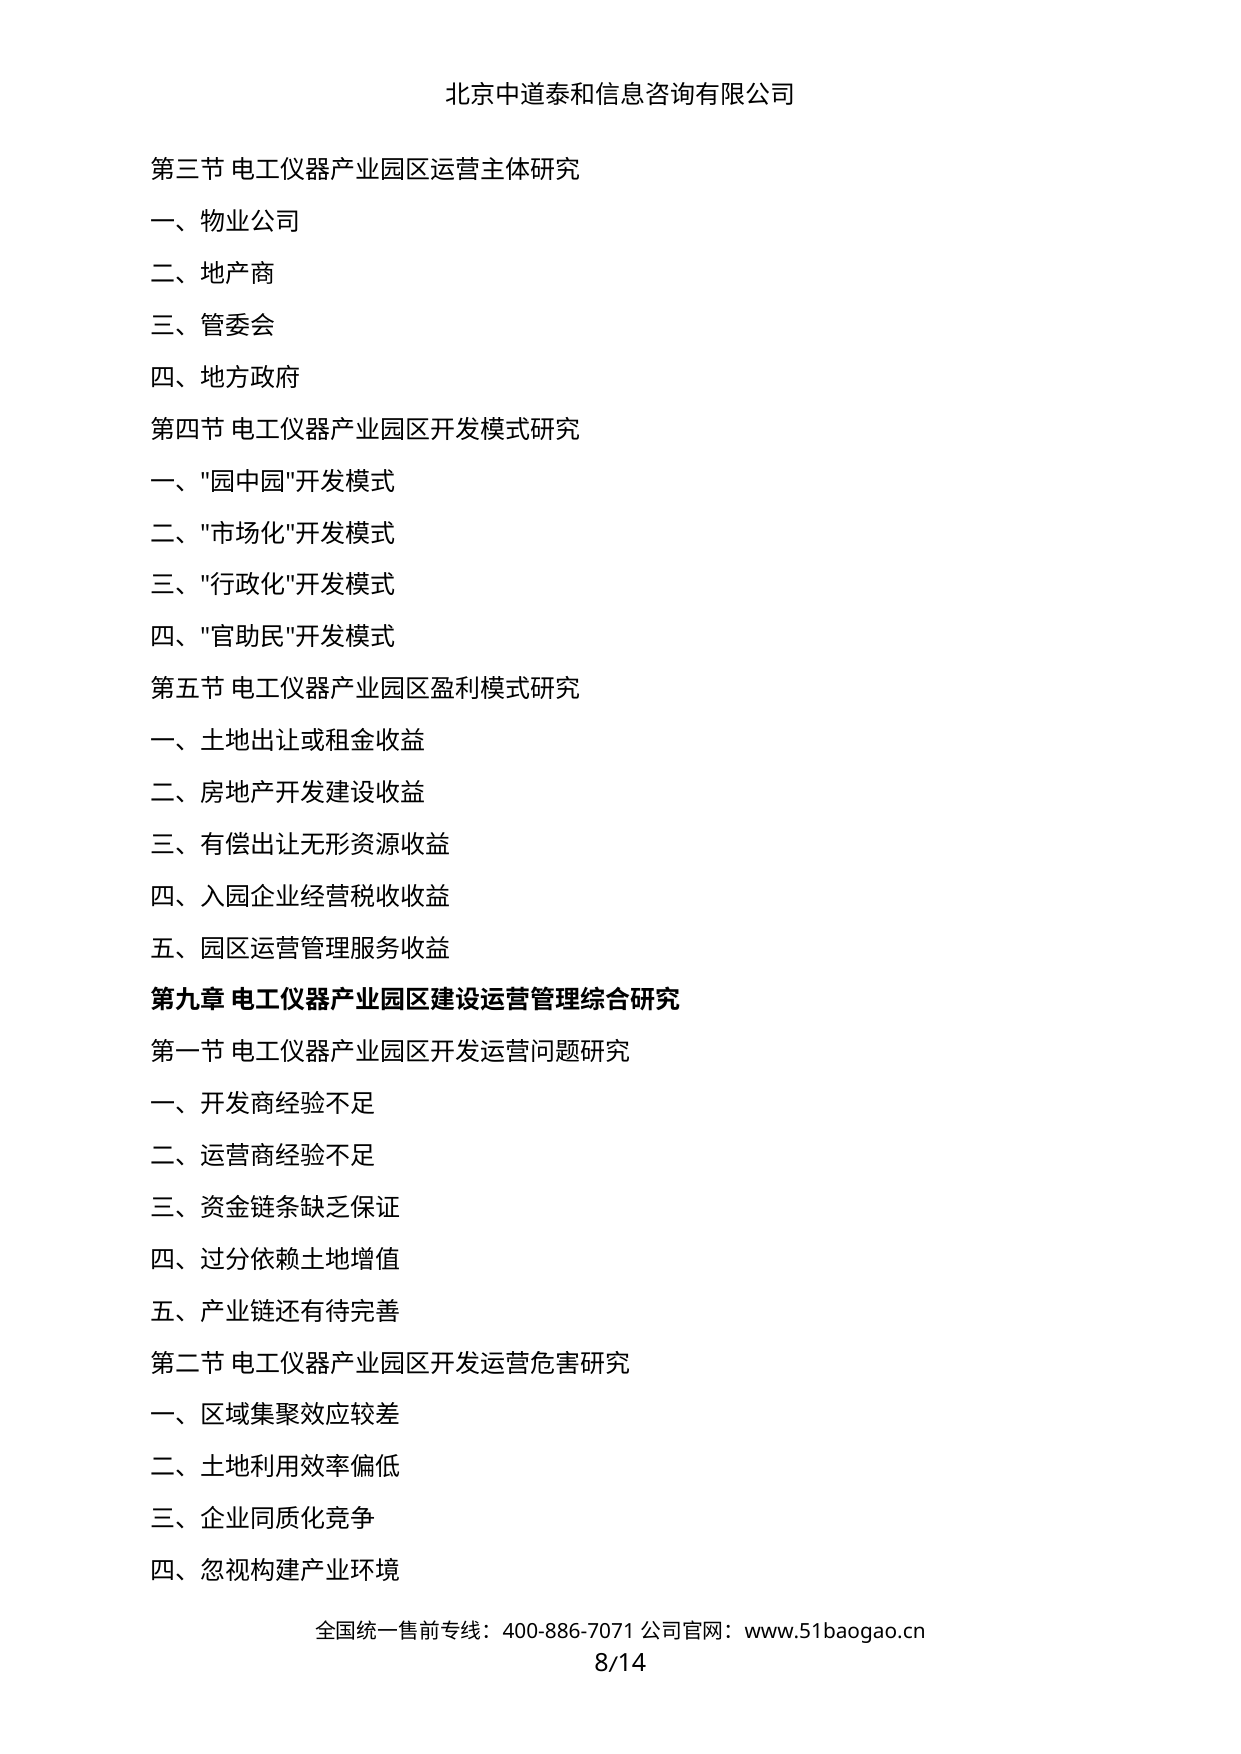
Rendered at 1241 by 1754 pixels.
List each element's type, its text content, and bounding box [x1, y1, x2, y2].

text 四、入园企业经营税收收益 [150, 876, 1090, 912]
text 二、土地利用效率偏低 [150, 1447, 1090, 1483]
text 一、区域集聚效应较差 [150, 1395, 1090, 1431]
text 四、忽视构建产业环境 [150, 1551, 1090, 1587]
text 五、园区运营管理服务收益 [150, 928, 1090, 964]
text 第五节 电工仪器产业园区盈利模式研究 [150, 669, 1090, 705]
text 三、管委会 [150, 306, 1090, 342]
text 一、开发商经验不足 [150, 1084, 1090, 1120]
text 三、企业同质化竞争 [150, 1499, 1090, 1535]
text 二、房地产开发建设收益 [150, 772, 1090, 809]
text 四、过分依赖土地增值 [150, 1239, 1090, 1276]
text 四、地方政府 [150, 357, 1090, 394]
text 第四节 电工仪器产业园区开发模式研究 [150, 409, 1090, 446]
text 二、"市场化"开发模式 [150, 513, 1090, 549]
text 三、资金链条缺乏保证 [150, 1187, 1090, 1224]
text 第一节 电工仪器产业园区开发运营问题研究 [150, 1032, 1090, 1068]
text 三、有偿出让无形资源收益 [150, 824, 1090, 861]
text 四、"官助民"开发模式 [150, 617, 1090, 653]
text 一、物业公司 [150, 202, 1090, 238]
text 一、"园中园"开发模式 [150, 461, 1090, 497]
text 第二节 电工仪器产业园区开发运营危害研究 [150, 1343, 1090, 1379]
text 一、土地出让或租金收益 [150, 721, 1090, 757]
text 二、运营商经验不足 [150, 1136, 1090, 1172]
text 第三节 电工仪器产业园区运营主体研究 [150, 150, 1090, 186]
text 五、产业链还有待完善 [150, 1291, 1090, 1327]
text 第九章 电工仪器产业园区建设运营管理综合研究 [150, 980, 1090, 1016]
text 二、地产商 [150, 254, 1090, 290]
text 三、"行政化"开发模式 [150, 565, 1090, 601]
